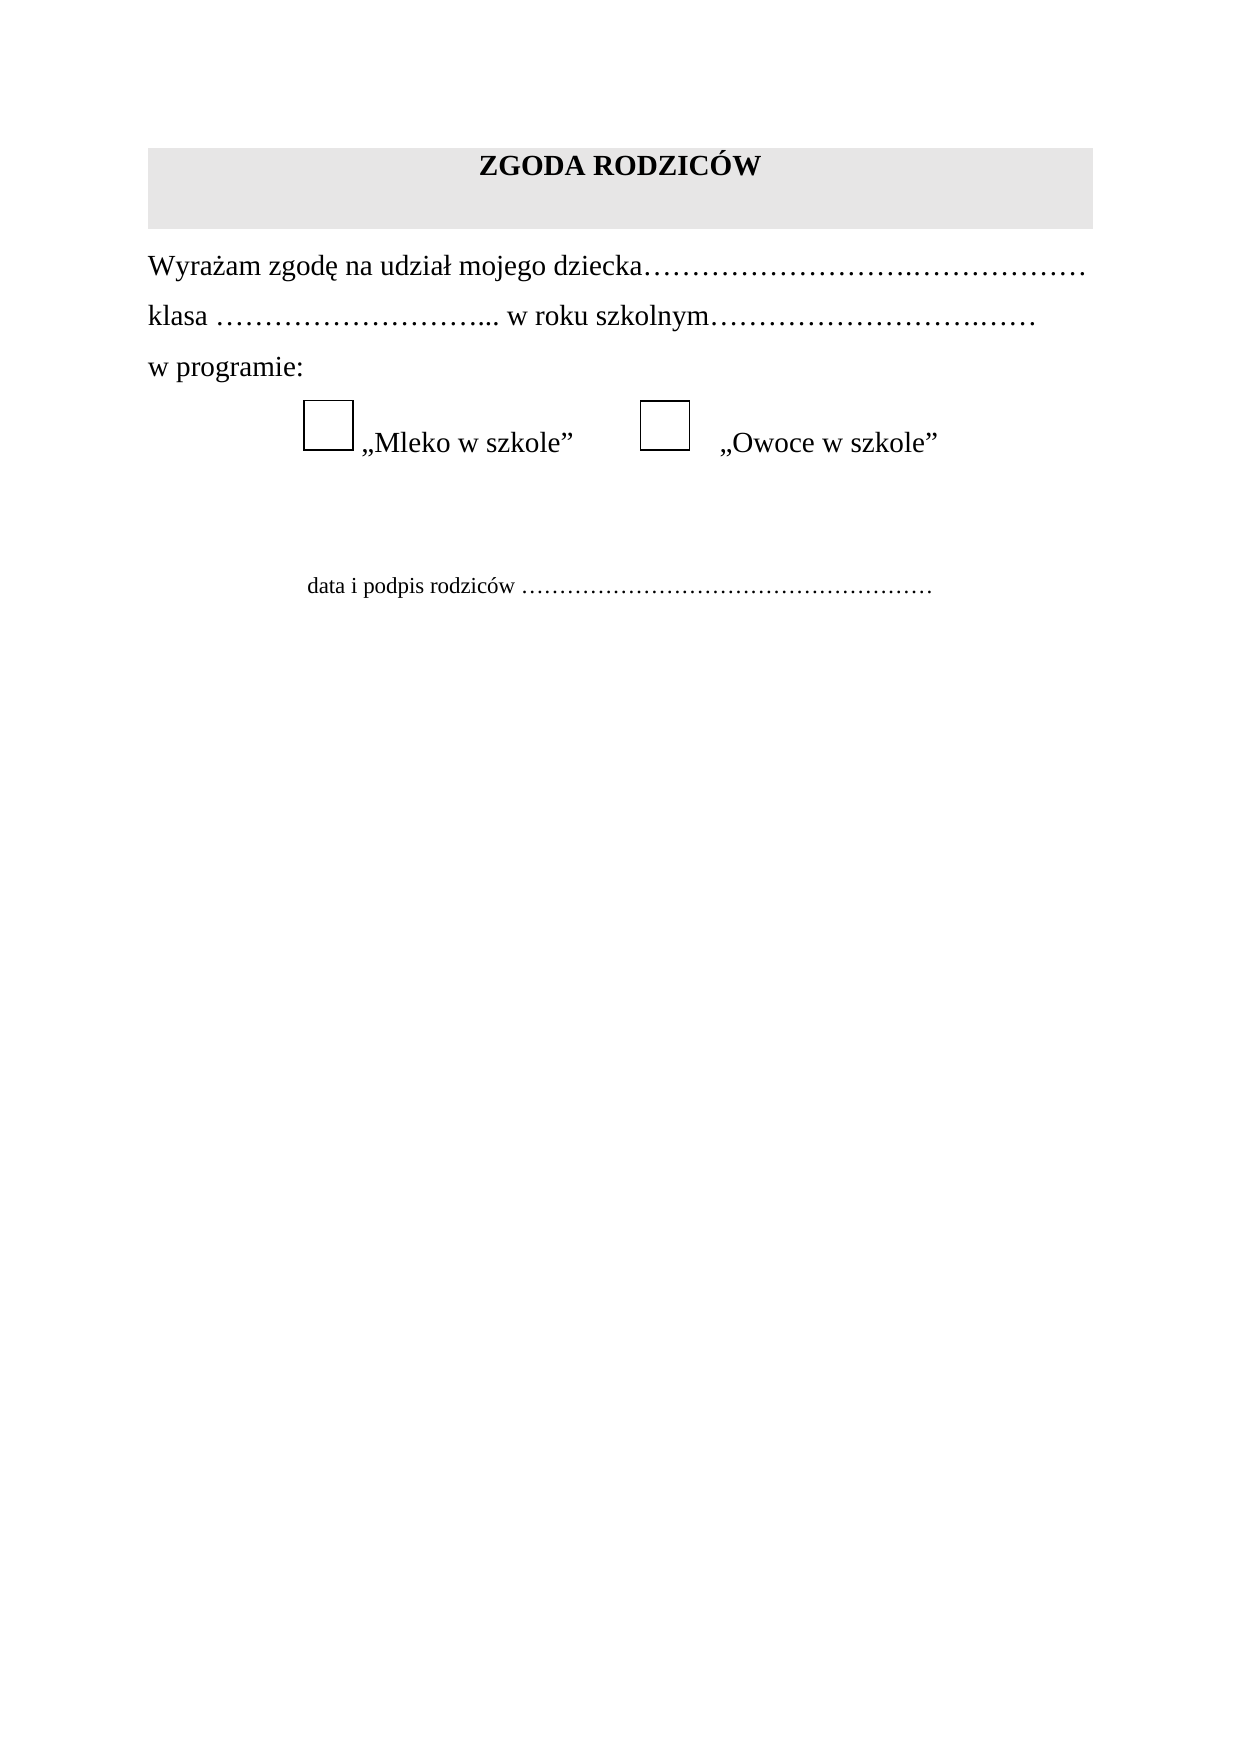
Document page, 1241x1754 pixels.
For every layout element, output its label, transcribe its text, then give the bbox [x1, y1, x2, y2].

text data i podpis rodziców ……………………………………………… [148, 572, 1093, 598]
text „Mleko w szkole” „Owoce w szkole” [148, 399, 1093, 458]
text Wyrażam zgodę na udział mojego dziecka……………………….……………… klasa ………………………... w roku szkolnym……………………….…… w programie: [148, 248, 1093, 382]
text ZGODA RODZICÓW [148, 148, 1093, 181]
